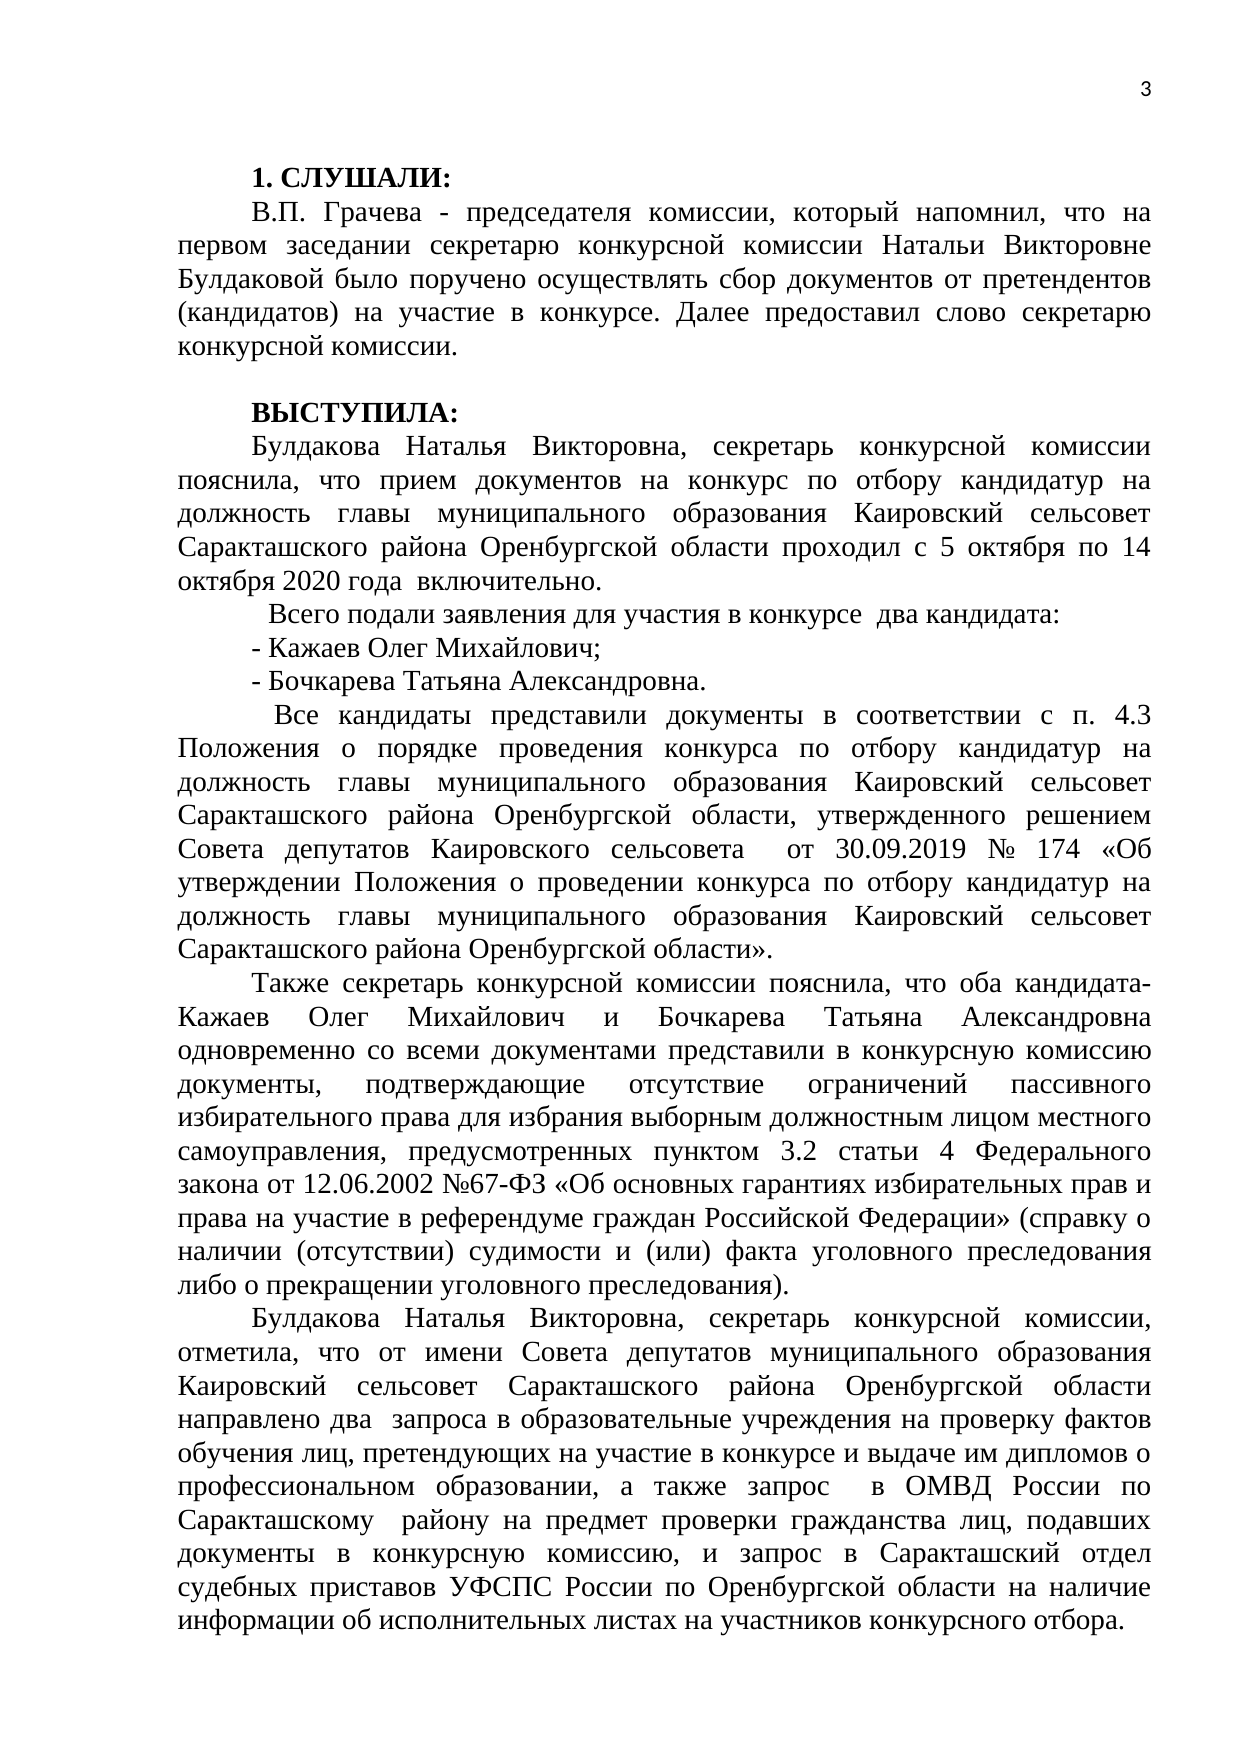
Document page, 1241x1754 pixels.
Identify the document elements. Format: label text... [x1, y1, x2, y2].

text - Кажаев Олег Михайлович; [177, 630, 1152, 663]
text Все кандидаты представили документы в соответствии с п. 4.3 Положения о порядке проведения конкурса по отбору кандидатур на должность главы муниципального образования Каировский сельсовет Саракташского района Оренбургской области, утвержденного решением Совета депутатов Каировского сельсовета от 30.09.2019 № 174 «Об утверждении Положения о проведении конкурса по отбору кандидатур на должность главы муниципального образования Каировский сельсовет Саракташского района Оренбургской области». [177, 697, 1152, 965]
text Также секретарь конкурсной комиссии пояснила, что оба кандидата- Кажаев Олег Михайлович и Бочкарева Татьяна Александровна одновременно со всеми документами представили в конкурсную комиссию документы, подтверждающие отсутствие ограничений пассивного избирательного права для избрания выборным должностным лицом местного самоуправления, предусмотренных пунктом 3.2 статьи 4 Федерального закона от 12.06.2002 №67-ФЗ «Об основных гарантиях избирательных прав и права на участие в референдуме граждан Российской Федерации» (справку о наличии (отсутствии) судимости и (или) факта уголовного преследования либо о прекращении уголовного преследования). [177, 965, 1152, 1301]
text Булдакова Наталья Викторовна, секретарь конкурсной комиссии пояснила, что прием документов на конкурс по отбору кандидатур на должность главы муниципального образования Каировский сельсовет Саракташского района Оренбургской области проходил с 5 октября по 14 октября 2020 года включительно. [177, 428, 1152, 596]
text ВЫСТУПИЛА: [177, 395, 1152, 428]
text В.П. Грачева - председателя комиссии, который напомнил, что на первом заседании секретарю конкурсной комиссии Натальи Викторовне Булдаковой было поручено осуществлять сбор документов от претендентов (кандидатов) на участие в конкурсе. Далее предоставил слово секретарю конкурсной комиссии. [177, 194, 1152, 361]
text 1. СЛУШАЛИ: [177, 160, 1152, 194]
text Всего подали заявления для участия в конкурсе два кандидата: [177, 596, 1152, 630]
text Булдакова Наталья Викторовна, секретарь конкурсной комиссии, отметила, что от имени Совета депутатов муниципального образования Каировский сельсовет Саракташского района Оренбургской области направлено два запроса в образовательные учреждения на проверку фактов обучения лиц, претендующих на участие в конкурсе и выдаче им дипломов о профессиональном образовании, а также запрос в ОМВД России по Саракташскому району на предмет проверки гражданства лиц, подавших документы в конкурсную комиссию, и запрос в Саракташский отдел судебных приставов УФСПС России по Оренбургской области на наличие информации об исполнительных листах на участников конкурсного отбора. [177, 1301, 1152, 1636]
text - Бочкарева Татьяна Александровна. [177, 663, 1152, 697]
